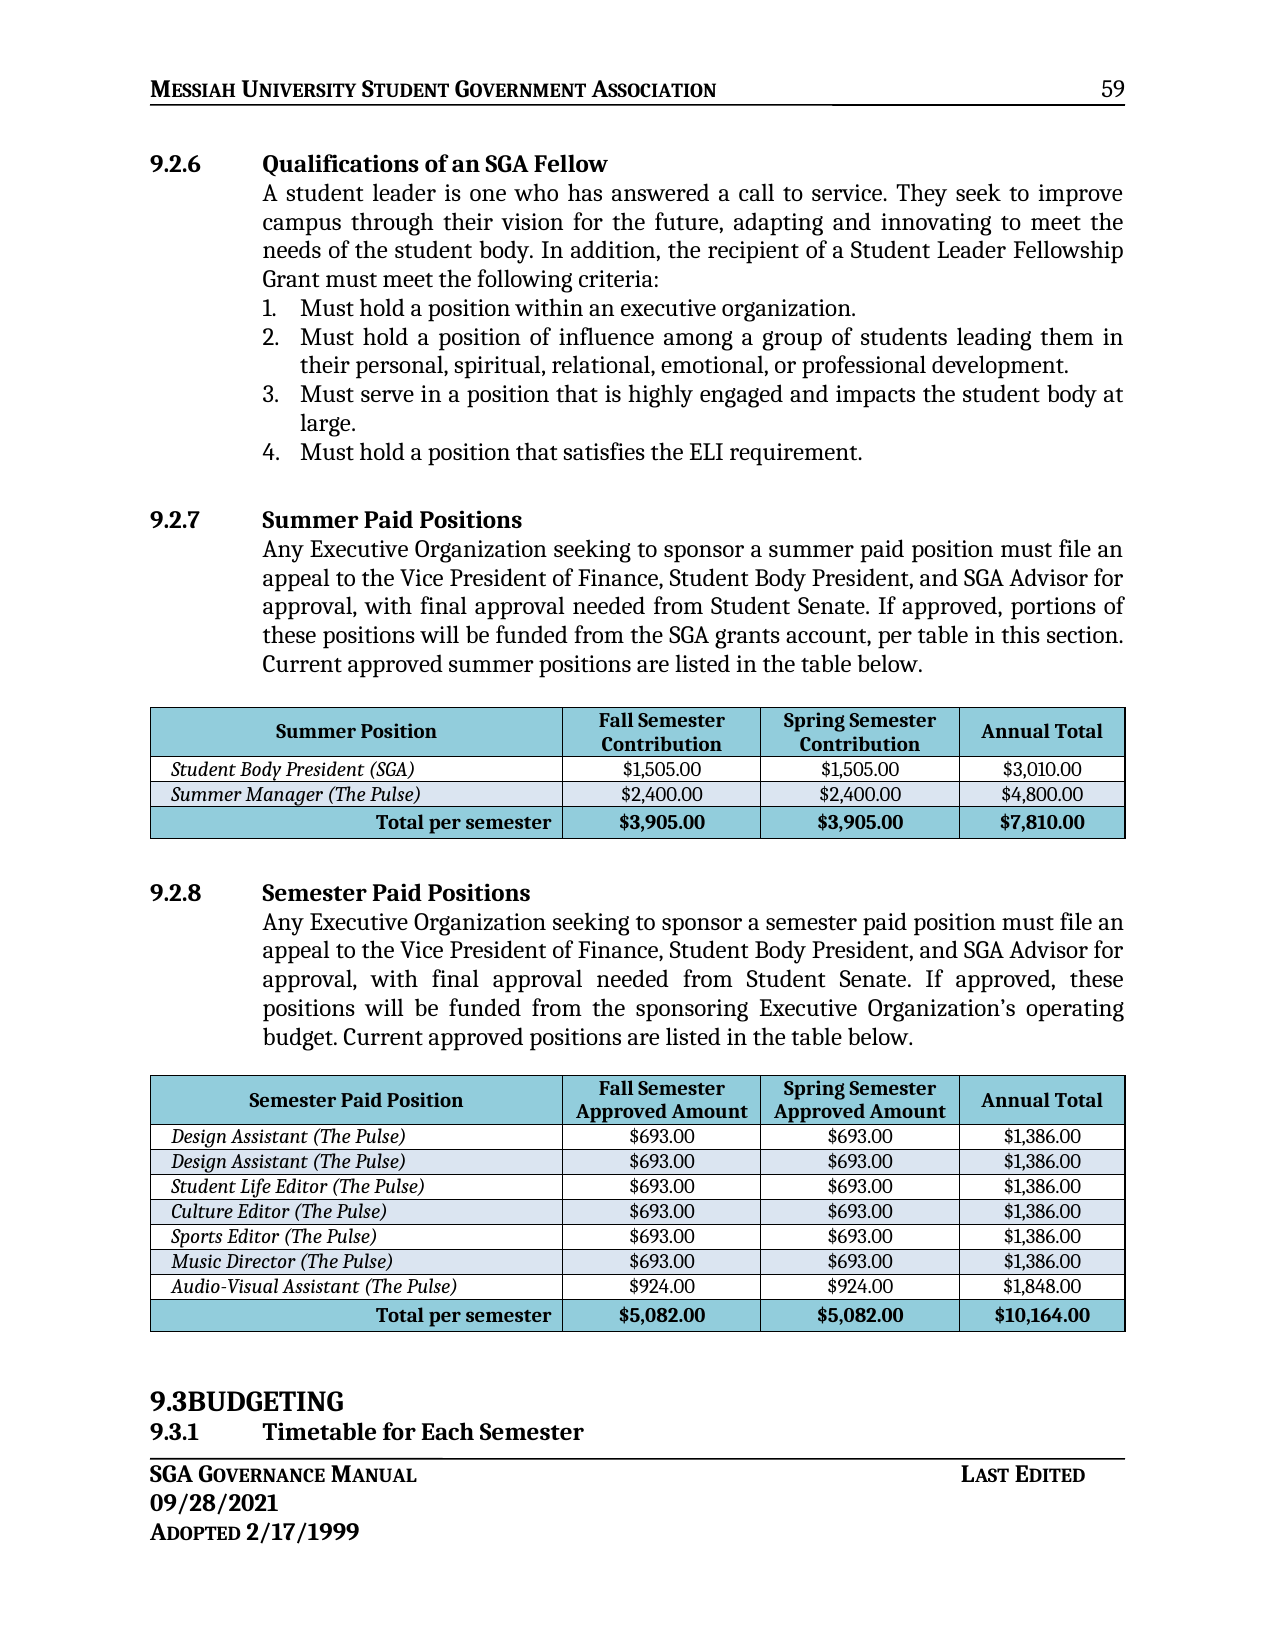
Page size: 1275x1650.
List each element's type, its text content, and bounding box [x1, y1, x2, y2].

table_cell $693.00 [563, 1250, 760, 1274]
table_cell $1,386.00 [960, 1125, 1124, 1149]
table_cell $693.00 [563, 1150, 760, 1174]
table_cell $924.00 [761, 1275, 959, 1299]
list Must hold a position within an executive organization. [262, 294, 1125, 322]
table_cell $1,386.00 [960, 1200, 1124, 1224]
table_cell $693.00 [761, 1150, 959, 1174]
table_cell $693.00 [761, 1125, 959, 1149]
table_header Fall Semester Approved Amount [563, 1076, 760, 1124]
table_cell $2,400.00 [563, 782, 760, 806]
table_cell Audio-Visual Assistant (The Pulse) [151, 1275, 562, 1299]
table_cell $2,400.00 [761, 782, 959, 806]
table_cell Design Assistant (The Pulse) [151, 1125, 562, 1149]
table_cell $693.00 [761, 1250, 959, 1274]
table_cell Design Assistant (The Pulse) [151, 1150, 562, 1174]
table_header Semester Paid Position [151, 1076, 562, 1124]
subtitle 9.3.1 Timetable for Each Semester [150, 1418, 1125, 1447]
table_cell $3,905.00 [563, 807, 760, 838]
table_cell $1,848.00 [960, 1275, 1124, 1299]
table_cell Student Body President (SGA) [151, 757, 562, 781]
table_cell $5,082.00 [563, 1300, 760, 1331]
table_header Spring Semester Contribution [761, 708, 959, 756]
list Must hold a position of influence among a group of students leading them in their personal, spiritual, relational, emotional, or professional development. [262, 322, 1125, 380]
table_cell $693.00 [563, 1200, 760, 1224]
table_cell $1,386.00 [960, 1150, 1124, 1174]
table_cell Student Life Editor (The Pulse) [151, 1175, 562, 1199]
text 9.2.7 Summer Paid Positions [150, 506, 1125, 535]
table_cell $1,386.00 [960, 1225, 1124, 1249]
table_cell $10,164.00 [960, 1300, 1124, 1331]
table_cell Total per semester [151, 1300, 562, 1331]
text Any Executive Organization seeking to sponsor a summer paid position must file an appeal to the Vice President of Finance, Student Body President, and SGA Advisor for approval, with final approval needed from Student Senate. If approved, portions of these positions will be funded from the SGA grants account, per table in this section. Current approved summer positions are listed in the table below. [150, 535, 1125, 678]
list Must serve in a position that is highly engaged and impacts the student body at large. [262, 380, 1125, 437]
table_cell $1,386.00 [960, 1250, 1124, 1274]
text 9.2.6 Qualifications of an SGA Fellow [150, 150, 1125, 179]
table_cell Culture Editor (The Pulse) [151, 1200, 562, 1224]
table_cell $4,800.00 [960, 782, 1124, 806]
table_header Fall Semester Contribution [563, 708, 760, 756]
table_cell $693.00 [761, 1225, 959, 1249]
table_cell $5,082.00 [761, 1300, 959, 1331]
table_cell Sports Editor (The Pulse) [151, 1225, 562, 1249]
text 9.2.8 Semester Paid Positions [150, 879, 1125, 907]
table_header Annual Total [960, 1076, 1124, 1124]
table_header Annual Total [960, 708, 1124, 756]
table_cell Total per semester [151, 807, 562, 838]
table_cell $3,905.00 [761, 807, 959, 838]
table_header Summer Position [151, 708, 562, 756]
table_cell $3,010.00 [960, 757, 1124, 781]
table_cell $693.00 [563, 1125, 760, 1149]
table_cell Music Director (The Pulse) [151, 1250, 562, 1274]
table_cell $924.00 [563, 1275, 760, 1299]
list Must hold a position that satisfies the ELI requirement. [262, 437, 1125, 466]
table_cell $693.00 [563, 1175, 760, 1199]
text A student leader is one who has answered a call to service. They seek to improve campus through their vision for the future, adapting and innovating to meet the needs of the student body. In addition, the recipient of a Student Leader Fellowship Grant must meet the following criteria: [150, 179, 1125, 294]
table_cell $693.00 [761, 1200, 959, 1224]
text Any Executive Organization seeking to sponsor a semester paid position must file an appeal to the Vice President of Finance, Student Body President, and SGA Advisor for approval, with final approval needed from Student Senate. If approved, these positions will be funded from the sponsoring Executive Organization’s operating budget. Current approved positions are listed in the table below. [150, 907, 1125, 1051]
table_header Spring Semester Approved Amount [761, 1076, 959, 1124]
table_cell $693.00 [563, 1225, 760, 1249]
table_cell $1,386.00 [960, 1175, 1124, 1199]
table_cell $693.00 [761, 1175, 959, 1199]
table_cell $7,810.00 [960, 807, 1124, 838]
subtitle 9.3 BUDGETING [150, 1385, 1125, 1418]
table_cell Summer Manager (The Pulse) [151, 782, 562, 806]
table_cell $1,505.00 [761, 757, 959, 781]
table_cell $1,505.00 [563, 757, 760, 781]
